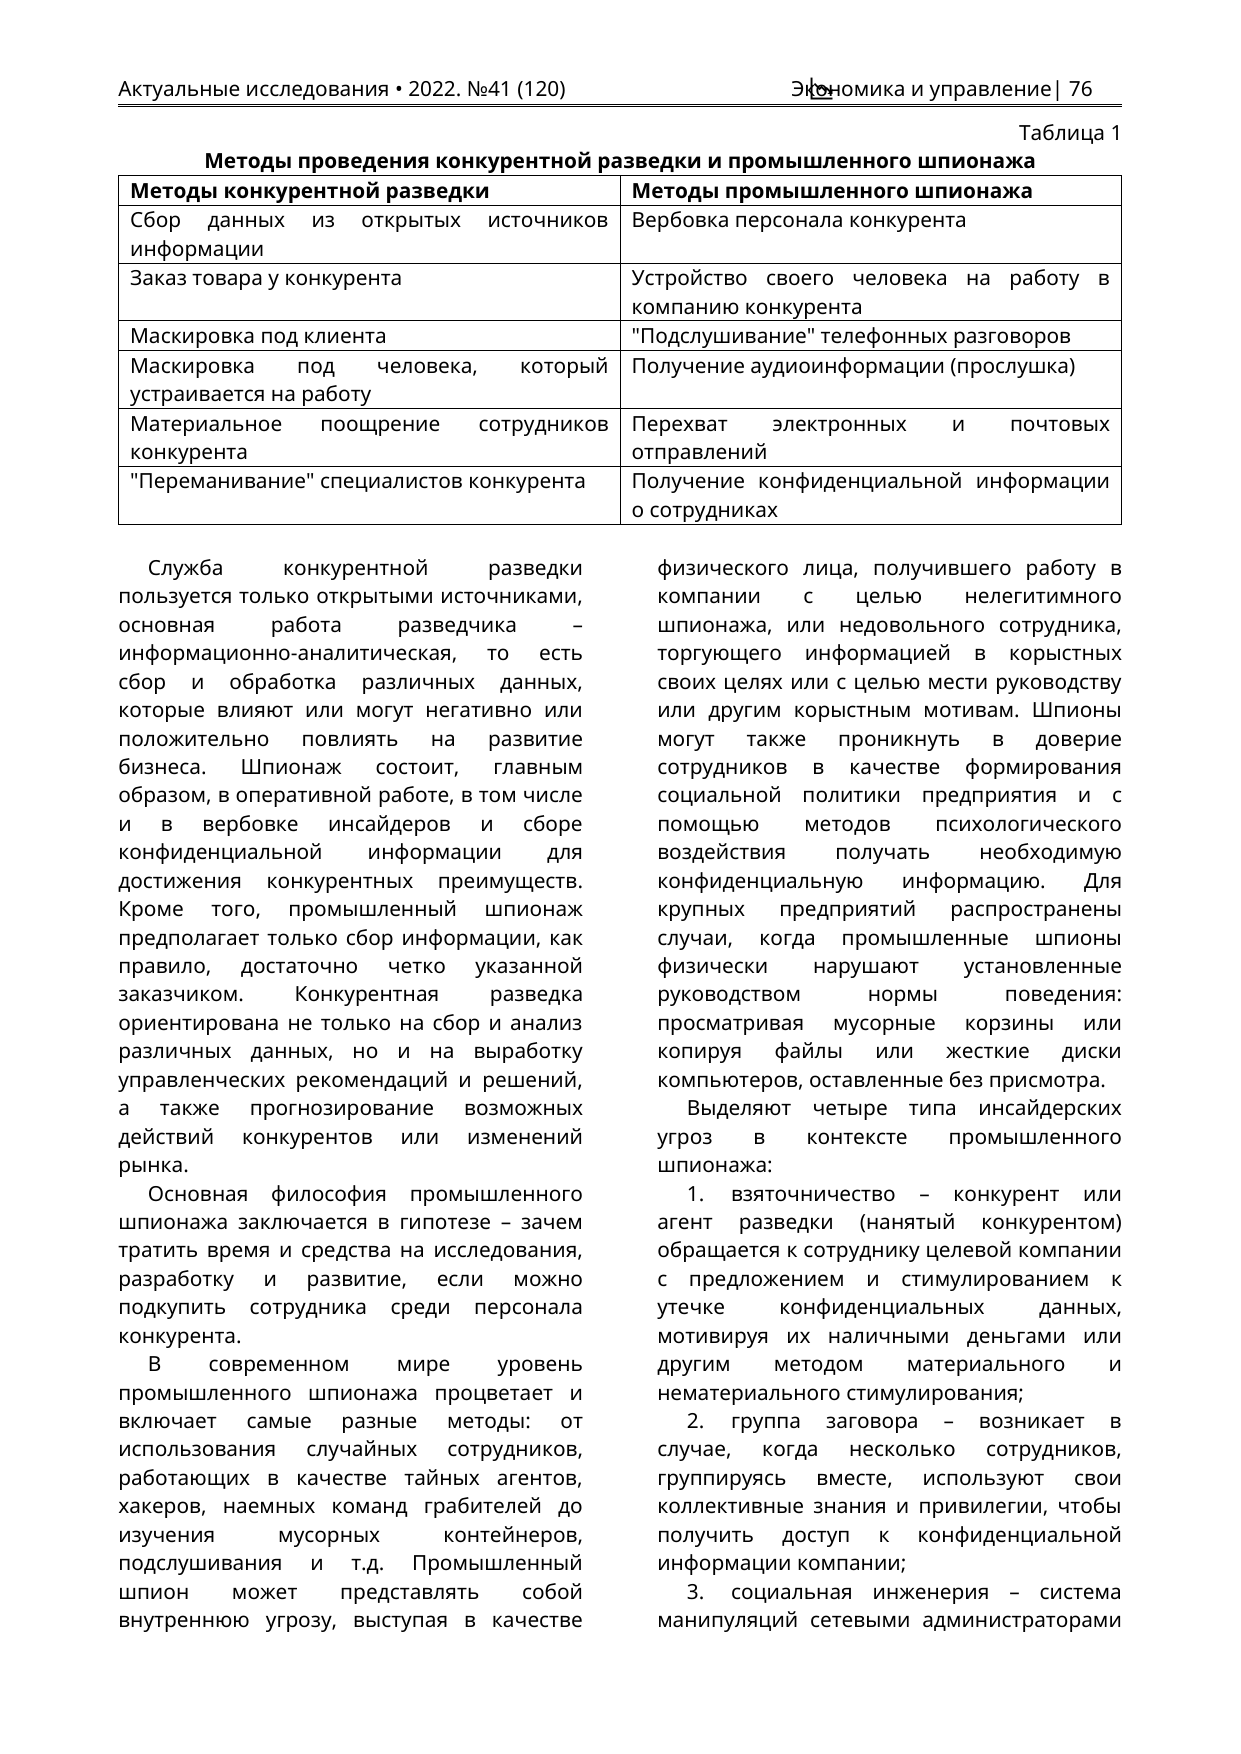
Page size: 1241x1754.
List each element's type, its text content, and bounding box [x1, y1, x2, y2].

text Выделяют четыре типа инсайдерских угроз в контексте промышленного шпионажа: [657, 1093, 1122, 1179]
list взяточничество – конкурент или агент разведки (нанятый конкурентом) обращается к сотруднику целевой компании с предложением и стимулированием к утечке конфиденциальных данных, мотивируя их наличными деньгами или другим методом материального и нематериального стимулирования; [657, 1179, 1122, 1406]
text Основная философия промышленного шпионажа заключается в гипотезе – зачем тратить время и средства на исследования, разработку и развитие, если можно подкупить сотрудника среди персонала конкурента. [118, 1179, 583, 1349]
list группа заговора – возникает в случае, когда несколько сотрудников, группируясь вместе, используют свои коллективные знания и привилегии, чтобы получить доступ к конфиденциальной информации компании; [657, 1406, 1122, 1577]
table_header Методы конкурентной разведки [119, 176, 620, 204]
table_cell Получение конфиденциальной информации о сотрудниках [621, 467, 1121, 523]
text Таблица 1 [118, 118, 1122, 147]
table_cell Получение аудиоинформации (прослушка) [621, 351, 1121, 408]
text Методы проведения конкурентной разведки и промышленного шпионажа [118, 147, 1122, 175]
table_header Методы промышленного шпионажа [621, 176, 1121, 204]
table_cell Сбор данных из открытых источников информации [119, 206, 620, 262]
text В современном мире уровень промышленного шпионажа процветает и включает самые разные методы: от использования случайных сотрудников, работающих в качестве тайных агентов, хакеров, наемных команд грабителей до изучения мусорных контейнеров, подслушивания и т.д. Промышленный шпион может представлять собой внутреннюю угрозу, выступая в качестве физического лица, получившего работу в компании с целью нелегитимного шпионажа, или недовольного сотрудника, торгующего информацией в корыстных своих целях или с целью мести руководству или другим корыстным мотивам. Шпионы могут также проникнуть в доверие сотрудников в качестве формирования социальной политики предприятия и с помощью методов психологического воздействия получать необходимую конфиденциальную информацию. Для крупных предприятий распространены случаи, когда промышленные шпионы физически нарушают установленные руководством нормы поведения: просматривая мусорные корзины или копируя файлы или жесткие диски компьютеров, оставленные без присмотра. [118, 1349, 583, 1634]
table_cell Вербовка персонала конкурента [621, 206, 1121, 262]
table_cell Маскировка под человека, который устраивается на работу [119, 351, 620, 408]
table_cell Маскировка под клиента [119, 321, 620, 350]
text Служба конкурентной разведки пользуется только открытыми источниками, основная работа разведчика – информационно-аналитическая, то есть сбор и обработка различных данных, которые влияют или могут негативно или положительно повлиять на развитие бизнеса. Шпионаж состоит, главным образом, в оперативной работе, в том числе и в вербовке инсайдеров и сборе конфиденциальной информации для достижения конкурентных преимуществ. Кроме того, промышленный шпионаж предполагает только сбор информации, как правило, достаточно четко указанной заказчиком. Конкурентная разведка ориентирована не только на сбор и анализ различных данных, но и на выработку управленческих рекомендаций и решений, а также прогнозирование возможных действий конкурентов или изменений рынка. [118, 553, 583, 1179]
table_cell "Подслушивание" телефонных разговоров [621, 321, 1121, 350]
text В современном мире уровень промышленного шпионажа процветает и включает самые разные методы: от использования случайных сотрудников, работающих в качестве тайных агентов, хакеров, наемных команд грабителей до изучения мусорных контейнеров, подслушивания и т.д. Промышленный шпион может представлять собой внутреннюю угрозу, выступая в качестве физического лица, получившего работу в компании с целью нелегитимного шпионажа, или недовольного сотрудника, торгующего информацией в корыстных своих целях или с целью мести руководству или другим корыстным мотивам. Шпионы могут также проникнуть в доверие сотрудников в качестве формирования социальной политики предприятия и с помощью методов психологического воздействия получать необходимую конфиденциальную информацию. Для крупных предприятий распространены случаи, когда промышленные шпионы физически нарушают установленные руководством нормы поведения: просматривая мусорные корзины или копируя файлы или жесткие диски компьютеров, оставленные без присмотра. [657, 553, 1122, 1093]
table_cell Перехват электронных и почтовых отправлений [621, 409, 1121, 466]
table_cell "Переманивание" специалистов конкурента [119, 467, 620, 523]
picture [806, 73, 837, 104]
table_cell Заказ товара у конкурента [119, 264, 620, 320]
table_cell Устройство своего человека на работу в компанию конкурента [621, 264, 1121, 320]
table_cell Материальное поощрение сотрудников конкурента [119, 409, 620, 466]
